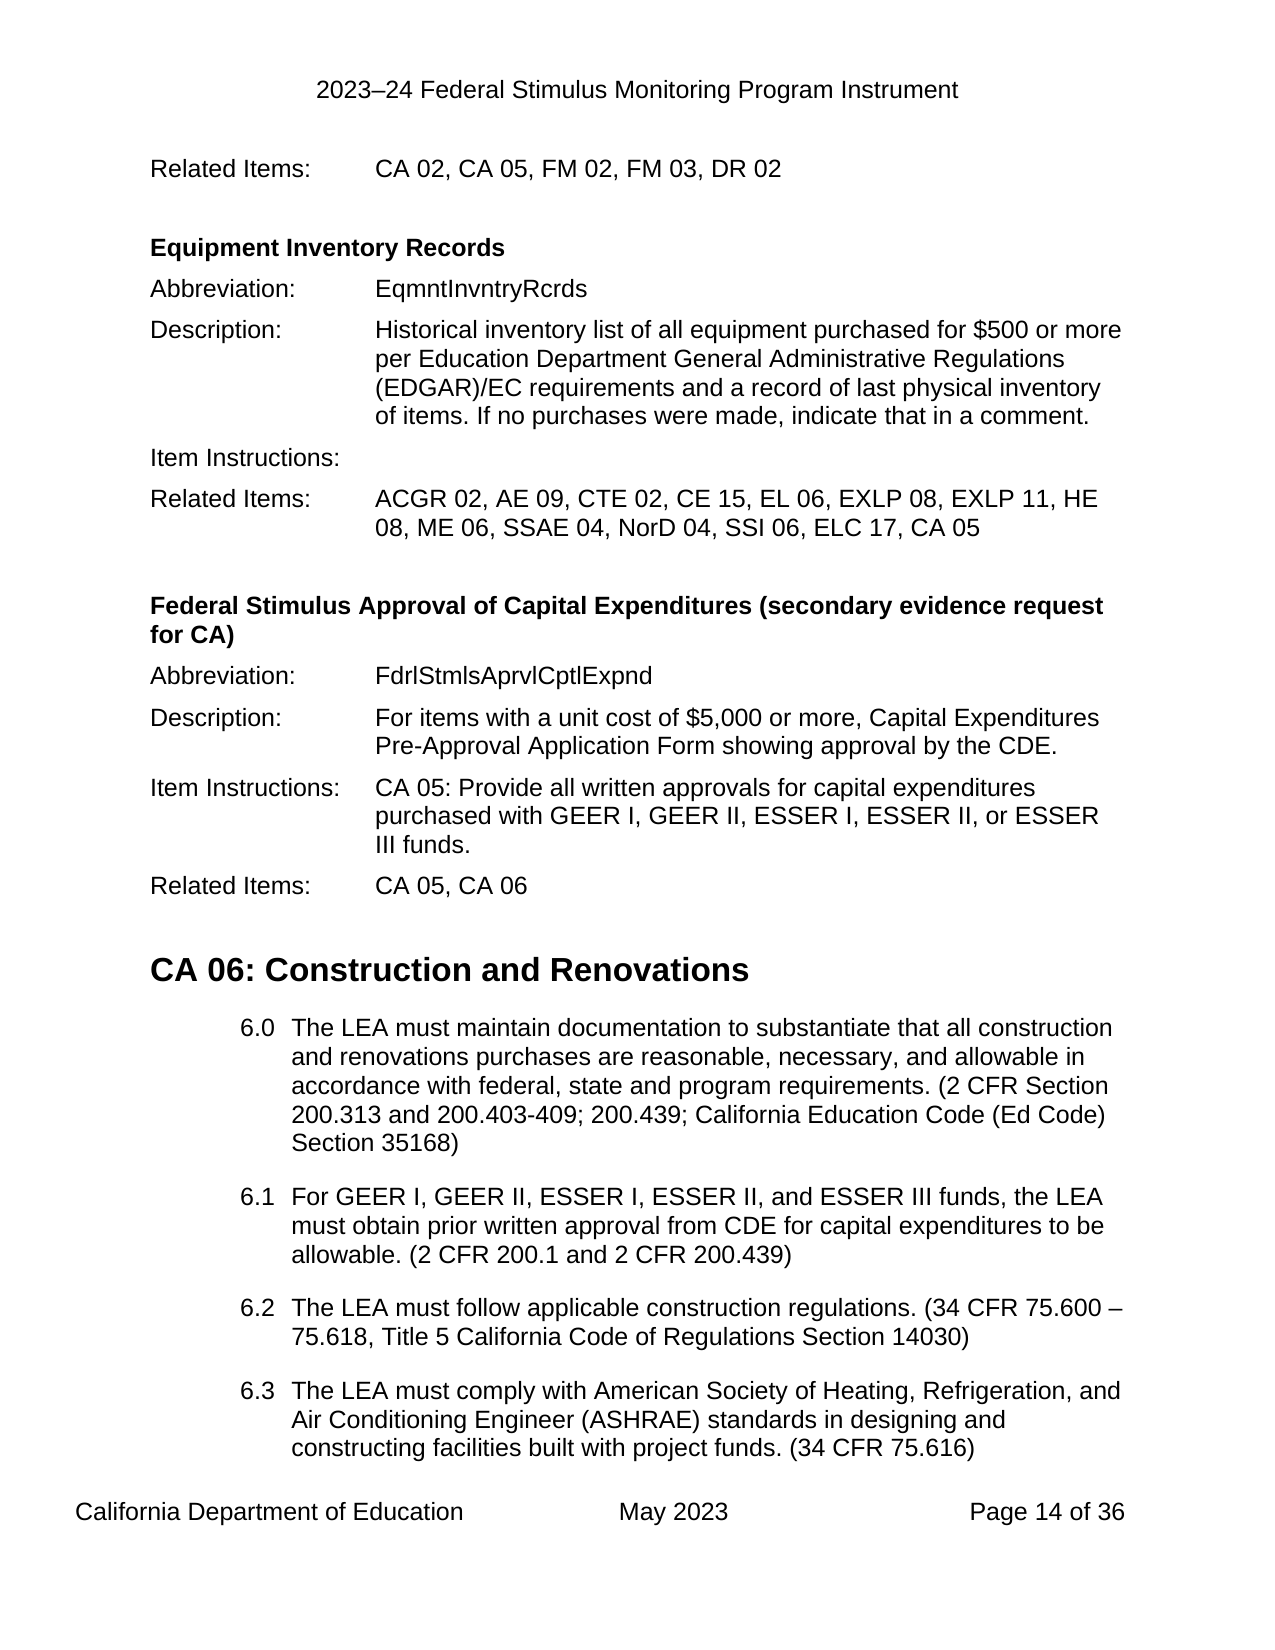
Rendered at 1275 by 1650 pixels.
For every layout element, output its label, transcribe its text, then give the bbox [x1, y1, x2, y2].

text Description: Historical inventory list of all equipment purchased for $500 or more per Education Department General Administrative Regulations (EDGAR)/EC requirements and a record of last physical inventory of items. If no purchases were made, indicate that in a comment. [150, 315, 1125, 430]
text Item Instructions: [150, 442, 1125, 471]
text Abbreviation: FdrlStmlsAprvlCptlExpnd [150, 661, 1125, 690]
text For GEER I, GEER II, ESSER I, ESSER II, and ESSER III funds, the LEA must obtain prior written approval from CDE for capital expenditures to be allowable. (2 CFR 200.1 and 2 CFR 200.439) [240, 1182, 1125, 1268]
subtitle CA 06: Construction and Renovations [150, 950, 1125, 988]
text The LEA must follow applicable construction regulations. (34 CFR 75.600 – 75.618, Title 5 California Code of Regulations Section 14030) [240, 1293, 1125, 1351]
text Item Instructions: CA 05: Provide all written approvals for capital expenditures purchased with GEER I, GEER II, ESSER I, ESSER II, or ESSER III funds. [150, 772, 1125, 859]
text Description: For items with a unit cost of $5,000 or more, Capital Expenditures Pre-Approval Application Form showing approval by the CDE. [150, 702, 1125, 760]
text The LEA must maintain documentation to substantiate that all construction and renovations purchases are reasonable, necessary, and allowable in accordance with federal, state and program requirements. (2 CFR Section 200.313 and 200.403-409; 200.439; California Education Code (Ed Code) Section 35168) [240, 1013, 1125, 1157]
subtitle Federal Stimulus Approval of Capital Expenditures (secondary evidence request for CA) [150, 591, 1125, 649]
text Related Items: ACGR 02, AE 09, CTE 02, CE 15, EL 06, EXLP 08, EXLP 11, HE 08, ME 06, SSAE 04, NorD 04, SSI 06, ELC 17, CA 05 [150, 484, 1125, 541]
subtitle Equipment Inventory Records [150, 232, 1125, 261]
text Related Items: CA 05, CA 06 [150, 871, 1125, 900]
text Abbreviation: EqmntInvntryRcrds [150, 274, 1125, 302]
text The LEA must comply with American Society of Heating, Refrigeration, and Air Conditioning Engineer (ASHRAE) standards in designing and constructing facilities built with project funds. (34 CFR 75.616) [240, 1376, 1125, 1462]
text Related Items: CA 02, CA 05, FM 02, FM 03, DR 02 [150, 154, 1125, 182]
